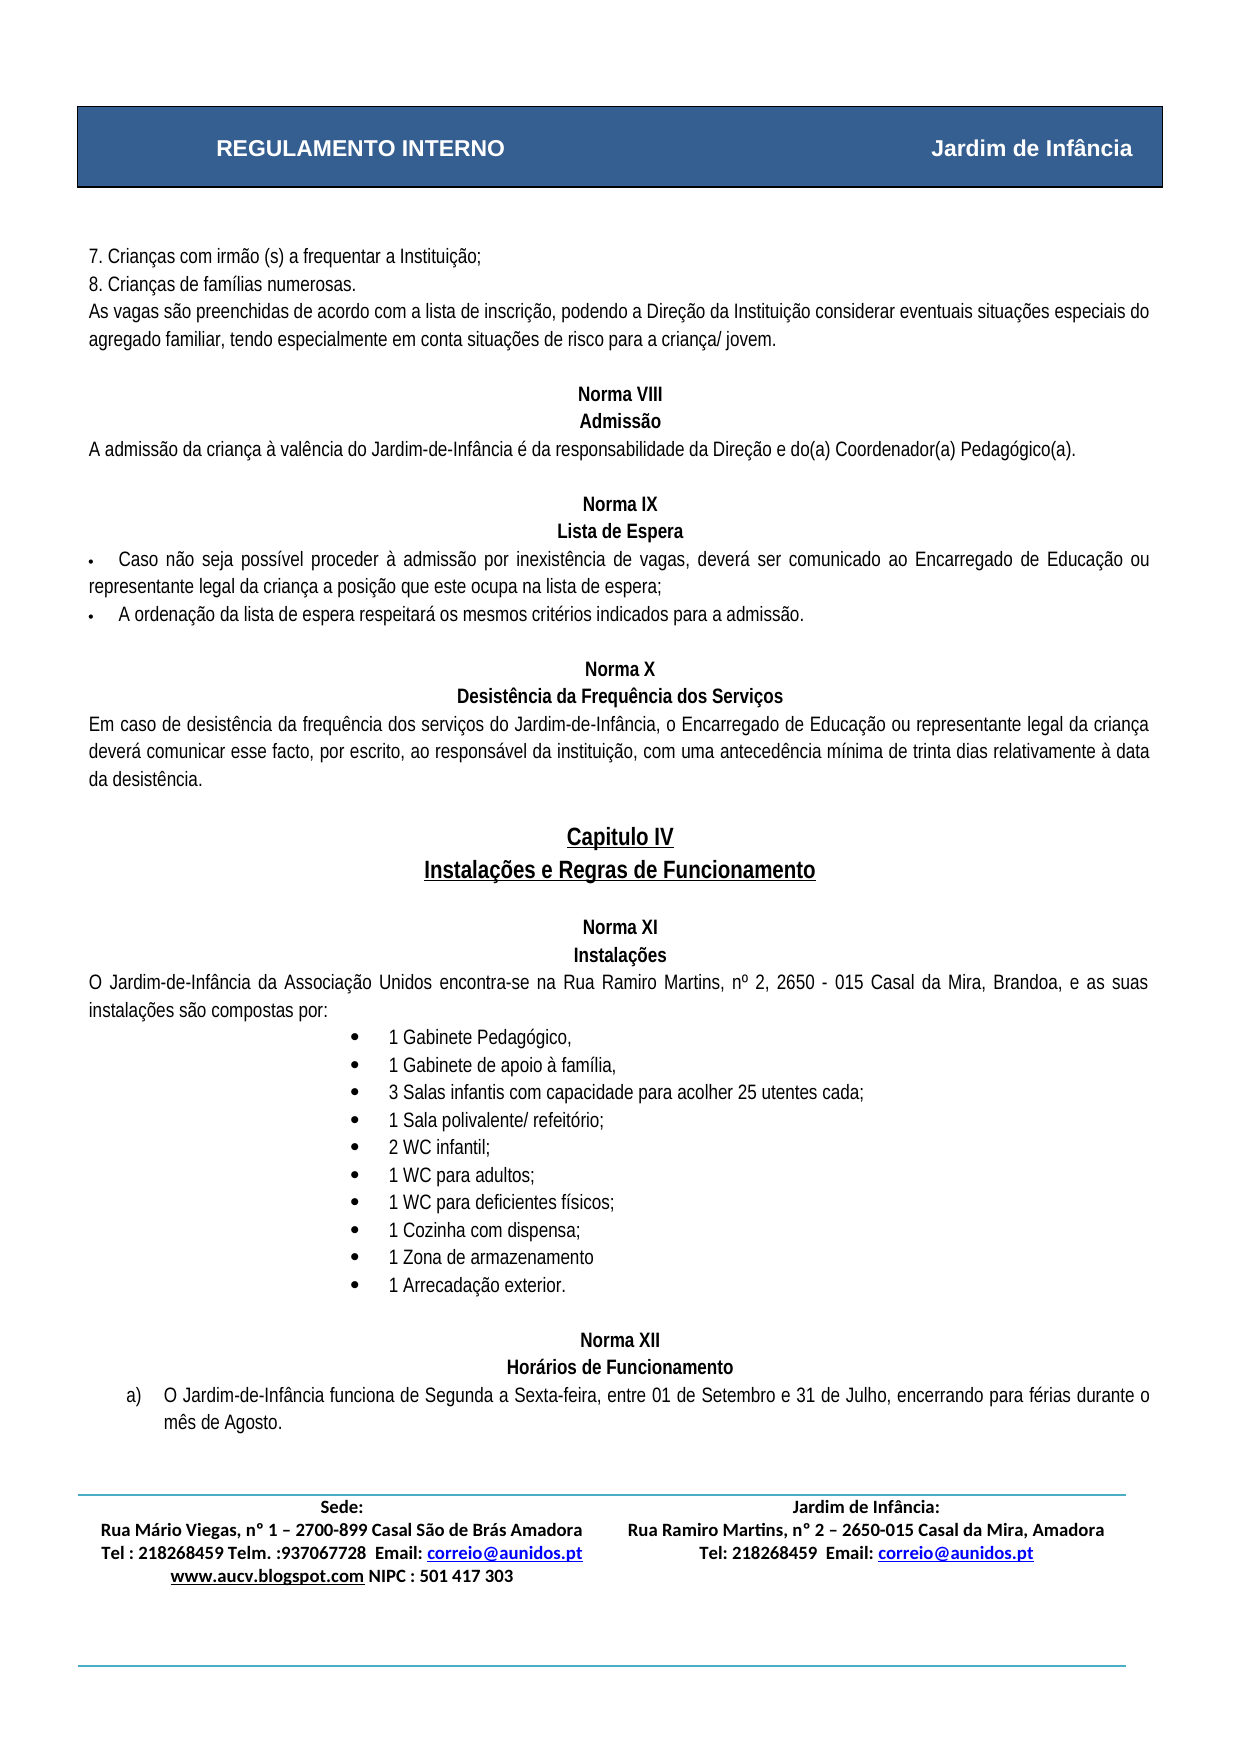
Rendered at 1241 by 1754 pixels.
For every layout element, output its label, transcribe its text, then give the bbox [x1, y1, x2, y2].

list A ordenação da lista de espera respeitará os mesmos critérios indicados para a admissão. [89, 602, 1152, 626]
list 1 WC para deficientes físicos; [351, 1190, 1152, 1214]
list 2 WC infantil; [351, 1135, 1152, 1159]
list 1 Gabinete de apoio à família, [351, 1053, 1152, 1077]
text Norma IX [89, 492, 1152, 516]
list 1 Sala polivalente/ refeitório; [351, 1108, 1152, 1132]
list Caso não seja possível proceder à admissão por inexistência de vagas, deverá ser comunicado ao Encarregado de Educação ou representante legal da criança a posição que este ocupa na lista de espera; [89, 547, 1152, 598]
text Desistência da Frequência dos Serviços [89, 684, 1152, 708]
list 1 Zona de armazenamento [351, 1245, 1152, 1269]
text Horários de Funcionamento [89, 1355, 1152, 1379]
text Instalações [89, 943, 1152, 967]
text Norma VIII [89, 382, 1152, 406]
text Norma X [89, 657, 1152, 681]
list 1 Arrecadação exterior. [351, 1273, 1152, 1297]
list 3 Salas infantis com capacidade para acolher 25 utentes cada; [351, 1080, 1152, 1104]
list 1 Gabinete Pedagógico, [351, 1025, 1152, 1049]
text Em caso de desistência da frequência dos serviços do Jardim-de-Infância, o Encarregado de Educação ou representante legal da criança deverá comunicar esse facto, por escrito, ao responsável da instituição, com uma antecedência mínima de trinta dias relativamente à data da desistência. [89, 712, 1152, 791]
text Admissão [89, 409, 1152, 433]
text 7. Crianças com irmão (s) a frequentar a Instituição; [89, 244, 1152, 268]
text 8. Crianças de famílias numerosas. [89, 272, 1152, 296]
text As vagas são preenchidas de acordo com a lista de inscrição, podendo a Direção da Instituição considerar eventuais situações especiais do agregado familiar, tendo especialmente em conta situações de risco para a criança/ jovem. [89, 299, 1152, 351]
text Capitulo IV [89, 822, 1152, 850]
text Norma XI [89, 915, 1152, 939]
list 1 Cozinha com dispensa; [351, 1218, 1152, 1242]
text Norma XII [89, 1328, 1152, 1352]
list O Jardim-de-Infância funciona de Segunda a Sexta-feira, entre 01 de Setembro e 31 de Julho, encerrando para férias durante o mês de Agosto. [126, 1383, 1152, 1434]
text O Jardim-de-Infância da Associação Unidos encontra-se na Rua Ramiro Martins, nº 2, 2650 - 015 Casal da Mira, Brandoa, e as suas instalações são compostas por: [89, 970, 1152, 1022]
text Lista de Espera [89, 519, 1152, 543]
text A admissão da criança à valência do Jardim-de-Infância é da responsabilidade da Direção e do(a) Coordenador(a) Pedagógico(a). [89, 437, 1152, 461]
text Instalações e Regras de Funcionamento [89, 855, 1152, 883]
list 1 WC para adultos; [351, 1163, 1152, 1187]
